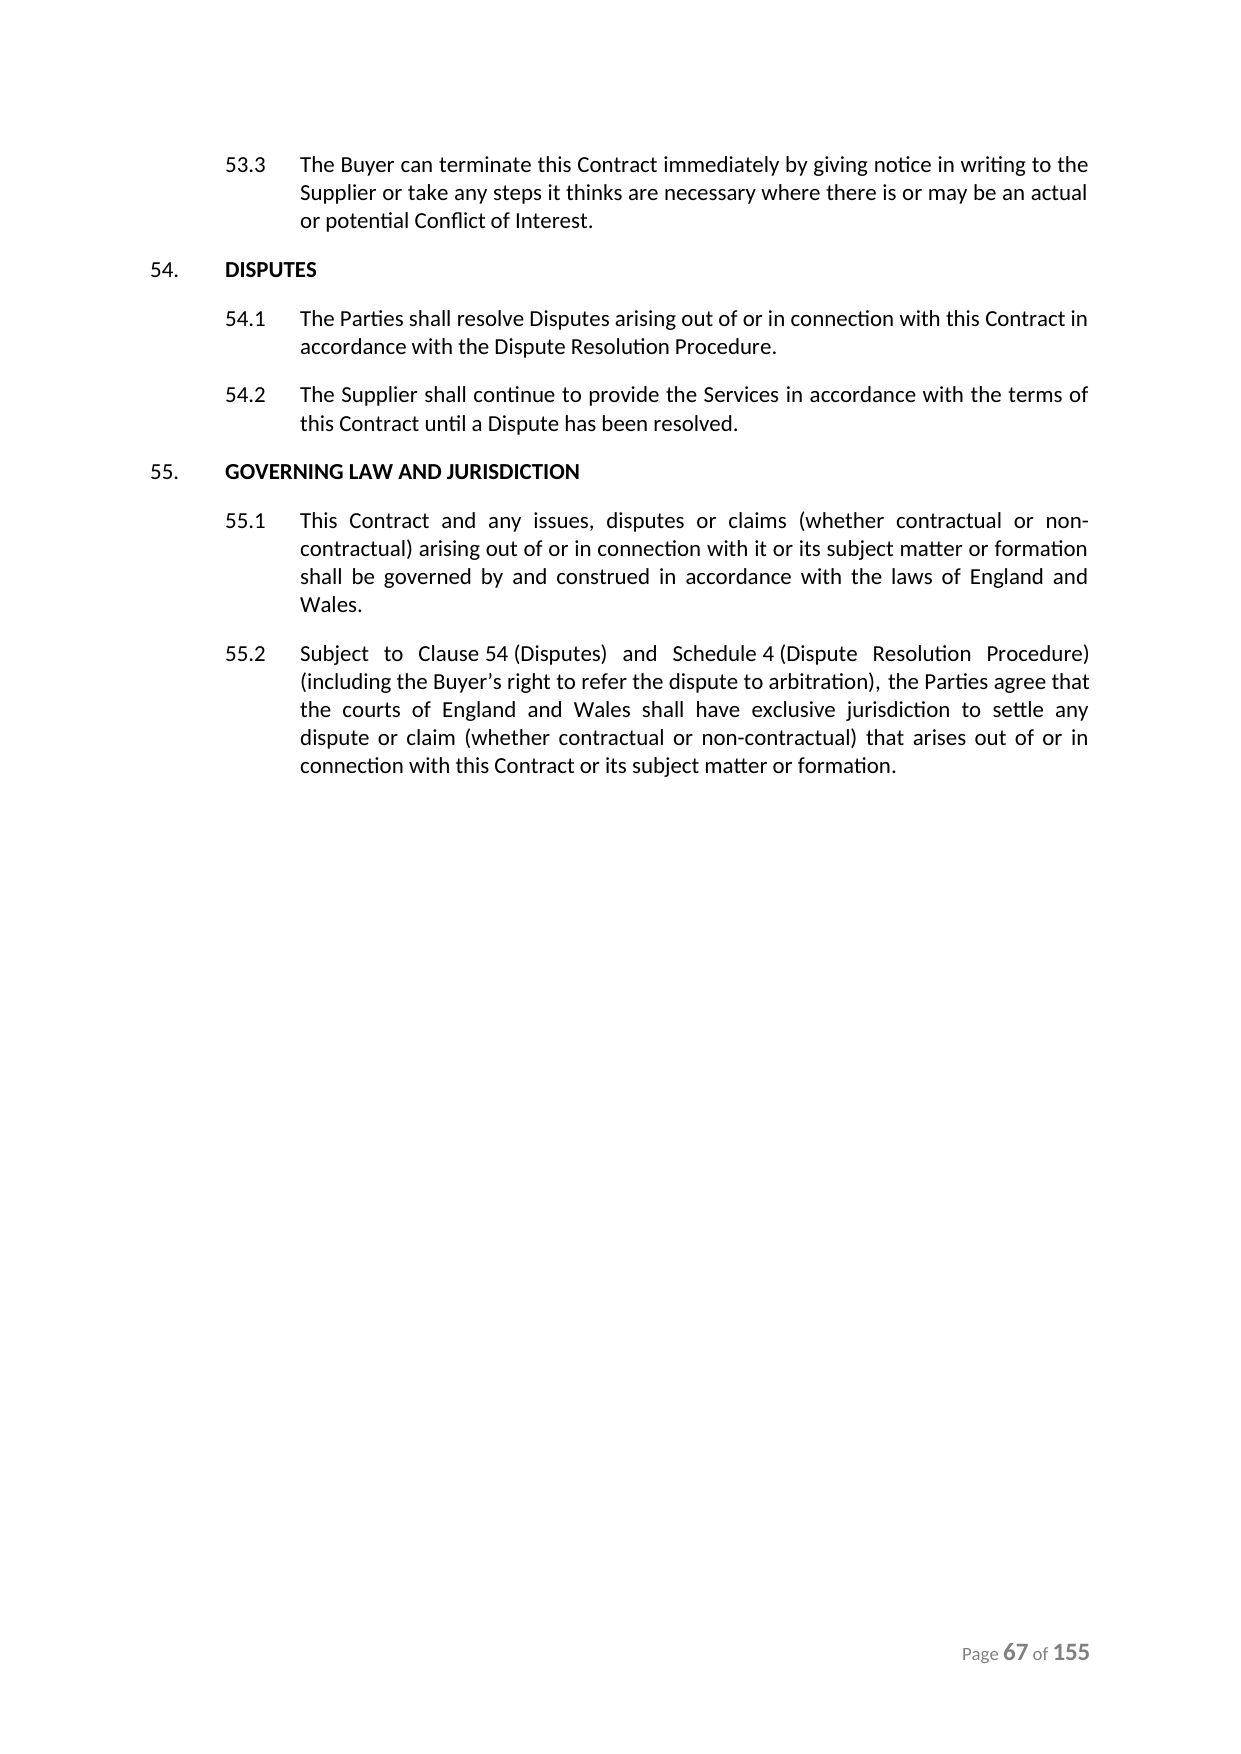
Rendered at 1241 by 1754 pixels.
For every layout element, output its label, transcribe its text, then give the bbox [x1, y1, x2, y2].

subtitle The Buyer can terminate this Contract immediately by giving notice in writing to the Supplier or take any steps it thinks are necessary where there is or may be an actual or potential Conflict of Interest. [225, 150, 1090, 234]
subtitle Disputes [150, 255, 1090, 283]
subtitle The Supplier shall continue to provide the Services in accordance with the terms of this Contract until a Dispute has been resolved. [225, 381, 1090, 437]
subtitle Subject to Clause 54 (Disputes) and Schedule 4 (Dispute Resolution Procedure) (including the Buyer’s right to refer the dispute to arbitration), the Parties agree that the courts of England and Wales shall have exclusive jurisdiction to settle any dispute or claim (whether contractual or non-contractual) that arises out of or in connection with this Contract or its subject matter or formation. [225, 639, 1090, 779]
subtitle The Parties shall resolve Disputes arising out of or in connection with this Contract in accordance with the Dispute Resolution Procedure. [225, 304, 1090, 360]
subtitle This Contract and any issues, disputes or claims (whether contractual or non-contractual) arising out of or in connection with it or its subject matter or formation shall be governed by and construed in accordance with the laws of England and Wales. [225, 506, 1090, 618]
subtitle Governing Law and Jurisdiction [150, 457, 1090, 486]
